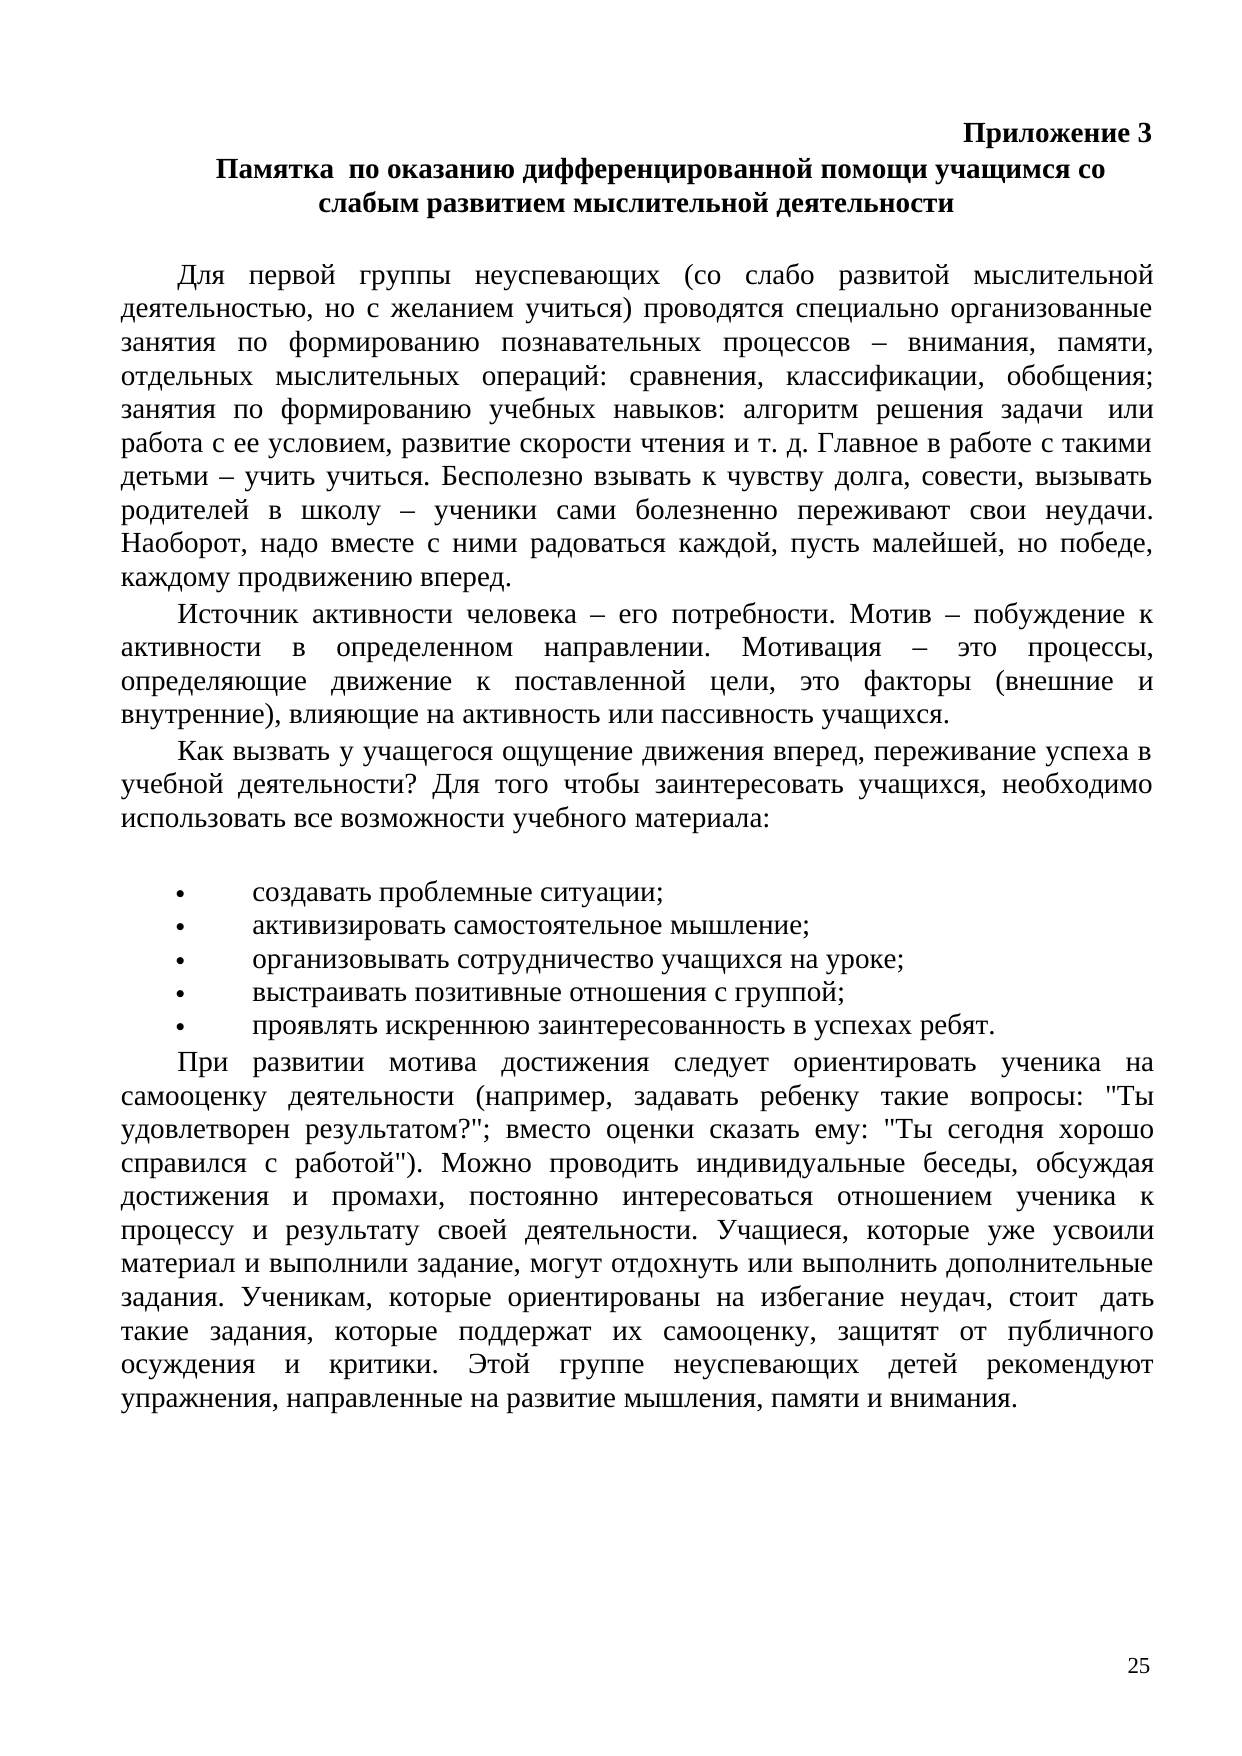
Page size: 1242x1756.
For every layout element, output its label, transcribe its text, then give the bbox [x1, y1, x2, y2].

subtitle Приложение 3 Памятка по оказанию дифференцированной помощи учащимся со [216, 115, 1154, 185]
list проявлять искреннюю заинтересованность в успехах ребят. [177, 1008, 1242, 1041]
text Как вызвать у учащегося ощущение движения вперед, переживание успеха в учебной деятельности? Для того чтобы заинтересовать учащихся, необходимо использовать все возможности учебного материала: [121, 733, 1153, 834]
list выстраивать позитивные отношения с группой; [177, 975, 1242, 1008]
list организовывать сотрудничество учащихся на уроке; [177, 941, 1242, 975]
text Для первой группы неуспевающих (со слабо развитой мыслительной деятельностью, но с желанием учиться) проводятся специально организованные занятия по формированию познавательных процессов – внимания, памяти, отдельных мыслительных операций: сравнения, классификации, обобщения; занятия по формированию учебных навыков: алгоритм решения задачи или работа с ее условием, развитие скорости чтения и т. д. Главное в работе с такими детьми – учить учиться. Бесполезно взывать к чувству долга, совести, вызывать родителей в школу – ученики сами болезненно переживают свои неудачи. Наоборот, надо вместе с ними радоваться каждой, пусть малейшей, но победе, каждому продвижению вперед. [121, 257, 1154, 592]
text слабым развитием мыслительной деятельности [318, 187, 1242, 219]
text При развитии мотива достижения следует ориентировать ученика на самооценку деятельности (например, задавать ребенку такие вопросы: "Ты удовлетворен результатом?"; вместо оценки сказать ему: "Ты сегодня хорошо справился с работой"). Можно проводить индивидуальные беседы, обсуждая достижения и промахи, постоянно интересоваться отношением ученика к процессу и результату своей деятельности. Учащиеся, которые уже усвоили материал и выполнили задание, могут отдохнуть или выполнить дополнительные задания. Ученикам, которые ориентированы на избегание неудач, стоит дать такие задания, которые поддержат их самооценку, защитят от публичного осуждения и критики. Этой группе неуспевающих детей рекомендуют упражнения, направленные на развитие мышления, памяти и внимания. [121, 1044, 1154, 1413]
list создавать проблемные ситуации; [177, 874, 1242, 908]
text Источник активности человека – его потребности. Мотив – побуждение к активности в определенном направлении. Мотивация – это процессы, определяющие движение к поставленной цели, это факторы (внешние и внутренние), влияющие на активность или пассивность учащихся. [121, 596, 1154, 730]
list активизировать самостоятельное мышление; [177, 908, 1242, 941]
